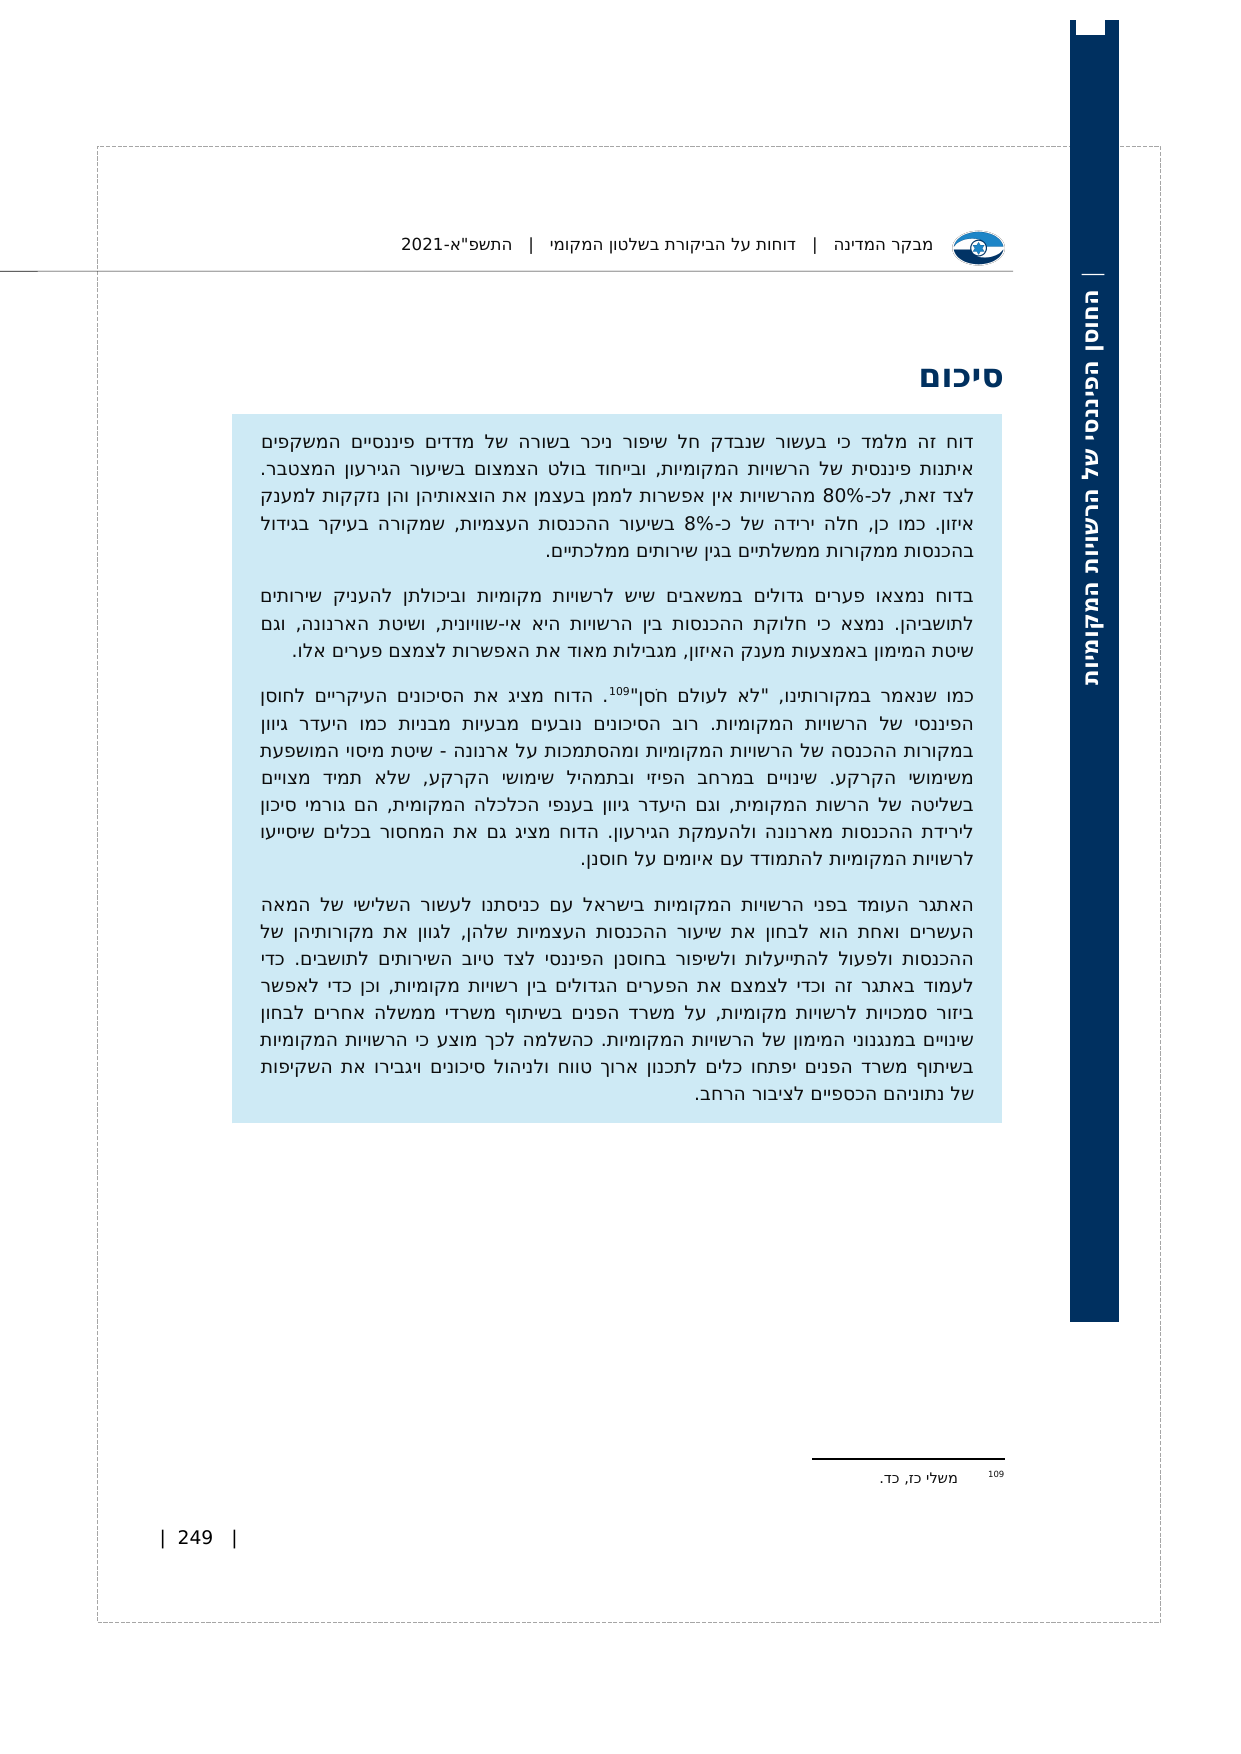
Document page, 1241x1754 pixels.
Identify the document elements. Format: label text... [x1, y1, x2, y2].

text דוח זה מלמד כי בעשור שנבדק חל שיפור ניכר בשורה של מדדים פיננסיים המשקפים איתנות פיננסית של הרשויות המקומיות, ובייחוד בולט הצמצום בשיעור הגירעון המצטבר. לצד זאת, לכ-80% מהרשויות אין אפשרות לממן בעצמן את הוצאותיהן והן נזקקות למענק איזון. כמו כן, חלה ירידה של כ-8% בשיעור ההכנסות העצמיות, שמקורה בעיקר בגידול בהכנסות ממקורות ממשלתיים בגין שירותים ממלכתיים. [237, 419, 997, 562]
text כמו שנאמר במקורותינו, "לא לעולם חֹסן". הדוח מציג את הסיכונים העיקריים לחוסן הפיננסי של הרשויות המקומיות. רוב הסיכונים נובעים מבעיות מבניות כמו היעדר גיוון במקורות ההכנסה של הרשויות המקומיות ומהסתמכות על ארנונה - שיטת מיסוי המושפעת משימושי הקרקע. שינויים במרחב הפיזי ובתמהיל שימושי הקרקע, שלא תמיד מצויים בשליטה של הרשות המקומית, וגם היעדר גיוון בענפי הכלכלה המקומית, הם גורמי סיכון לירידת ההכנסות מארנונה ולהעמקת הגירעון. הדוח מציג גם את המחסור בכלים שיסייעו לרשויות המקומיות להתמודד עם איומים על חוסנן. [237, 668, 997, 871]
text בדוח נמצאו פערים גדולים במשאבים שיש לרשויות מקומיות וביכולתן להעניק שירותים לתושביהן. נמצא כי חלוקת ההכנסות בין הרשויות היא אי-שוויונית, ושיטת הארנונה, וגם שיטת המימון באמצעות מענק האיזון, מגבילות מאוד את האפשרות לצמצם פערים אלו. [237, 568, 997, 662]
text סיכום [236, 356, 1004, 395]
picture [950, 228, 1007, 268]
text האתגר העומד בפני הרשויות המקומיות בישראל עם כניסתנו לעשור השלישי של המאה העשרים ואחת הוא לבחון את שיעור ההכנסות העצמיות שלהן, לגוון את מקורותיהן של ההכנסות ולפעול להתייעלות ולשיפור בחוסנן הפיננסי לצד טיוב השירותים לתושבים. כדי לעמוד באתגר זה וכדי לצמצם את הפערים הגדולים בין רשויות מקומיות, וכן כדי לאפשר ביזור סמכויות לרשויות מקומיות, על משרד הפנים בשיתוף משרדי ממשלה אחרים לבחון שינויים במנגנוני המימון של הרשויות המקומיות. כהשלמה לכך מוצע כי הרשויות המקומיות בשיתוף משרד הפנים יפתחו כלים לתכנון ארוך טווח ולניהול סיכונים ויגבירו את השקיפות של נתוניהם הכספיים לציבור הרחב. [237, 877, 997, 1119]
